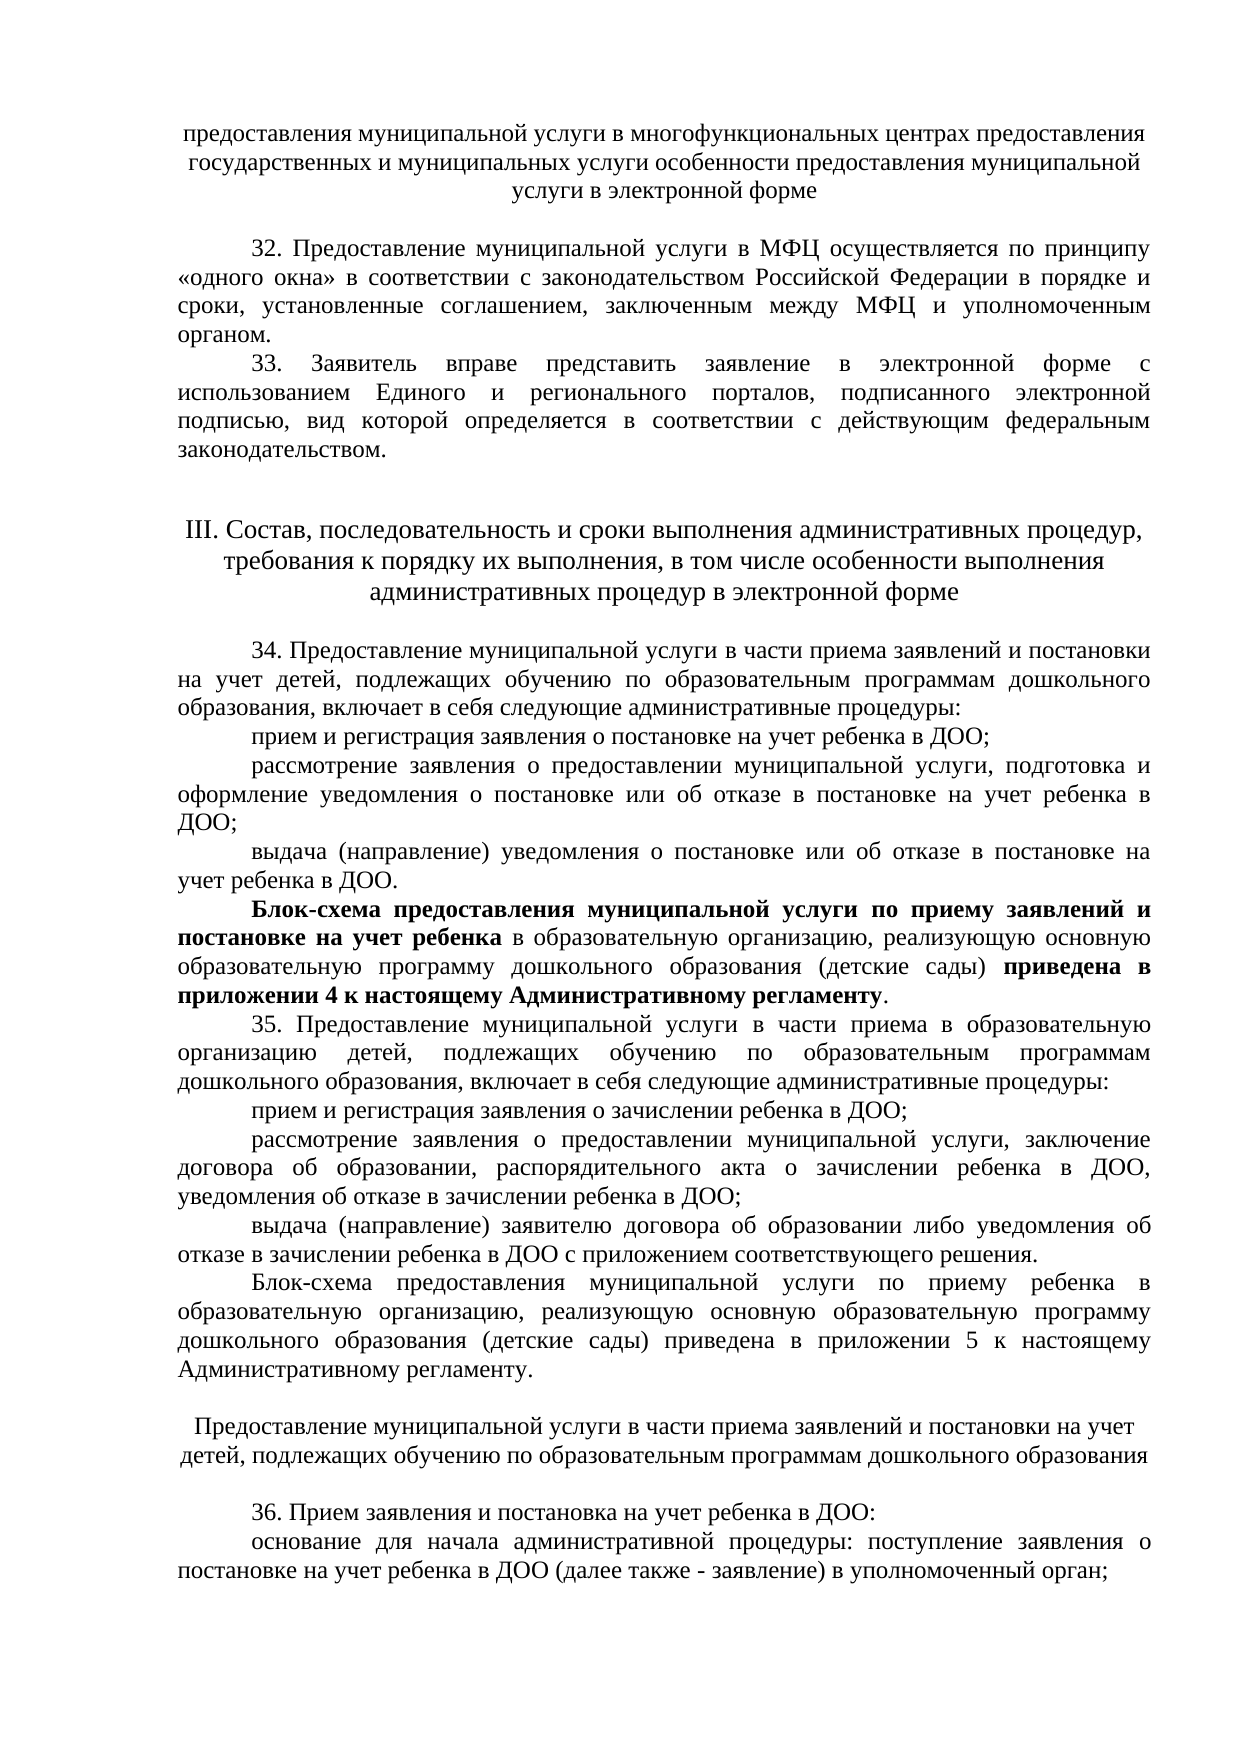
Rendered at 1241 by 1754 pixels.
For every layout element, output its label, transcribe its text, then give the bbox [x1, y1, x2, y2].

list Предоставление муниципальной услуги в части приема заявлений и постановки на учет детей, подлежащих обучению по образовательным программам дошкольного образования [177, 1411, 1151, 1469]
text основание для начала административной процедуры: поступление заявления о постановке на учет ребенка в ДОО (далее также - заявление) в уполномоченный орган; [177, 1526, 1151, 1584]
text выдача (направление) заявителю договора об образовании либо уведомления об отказе в зачислении ребенка в ДОО с приложением соответствующего решения. [177, 1210, 1151, 1267]
list 33. Заявитель вправе представить заявление в электронной форме с использованием Единого и регионального порталов, подписанного электронной подписью, вид которой определяется в соответствии с действующим федеральным законодательством. [177, 348, 1151, 463]
list 32. Предоставление муниципальной услуги в МФЦ осуществляется по принципу «одного окна» в соответствии с законодательством Российской Федерации в порядке и сроки, установленные соглашением, заключенным между МФЦ и уполномоченным органом. [177, 233, 1151, 348]
list 36. Прием заявления и постановка на учет ребенка в ДОО: [177, 1497, 1151, 1526]
text предоставления муниципальной услуги в многофункциональных центрах предоставления государственных и муниципальных услуги особенности предоставления муниципальной услуги в электронной форме [177, 118, 1151, 204]
subtitle III. Состав, последовательность и сроки выполнения административных процедур, требования к порядку их выполнения, в том числе особенности выполнения административных процедур в электронной форме [177, 513, 1151, 606]
text Блок-схема предоставления муниципальной услуги по приему ребенка в образовательную организацию, реализующую основную образовательную программу дошкольного образования (детские сады) приведена в приложении 5 к настоящему Административному регламенту. [177, 1267, 1151, 1382]
list 35. Предоставление муниципальной услуги в части приема в образовательную организацию детей, подлежащих обучению по образовательным программам дошкольного образования, включает в себя следующие административные процедуры: [177, 1009, 1151, 1095]
list 34. Предоставление муниципальной услуги в части приема заявлений и постановки на учет детей, подлежащих обучению по образовательным программам дошкольного образования, включает в себя следующие административные процедуры: [177, 635, 1151, 721]
text выдача (направление) уведомления о постановке или об отказе в постановке на учет ребенка в ДОО. [177, 836, 1151, 894]
text прием и регистрация заявления о зачислении ребенка в ДОО; [177, 1095, 1151, 1124]
text рассмотрение заявления о предоставлении муниципальной услуги, подготовка и оформление уведомления о постановке или об отказе в постановке на учет ребенка в ДОО; [177, 750, 1151, 836]
text прием и регистрация заявления о постановке на учет ребенка в ДОО; [177, 721, 1151, 750]
subtitle Блок-схема предоставления муниципальной услуги по приему заявлений и постановке на учет ребенка в образовательную организацию, реализующую основную образовательную программу дошкольного образования (детские сады) приведена в приложении 4 к настоящему Административному регламенту. [177, 894, 1151, 1009]
text рассмотрение заявления о предоставлении муниципальной услуги, заключение договора об образовании, распорядительного акта о зачислении ребенка в ДОО, уведомления об отказе в зачислении ребенка в ДОО; [177, 1124, 1151, 1210]
